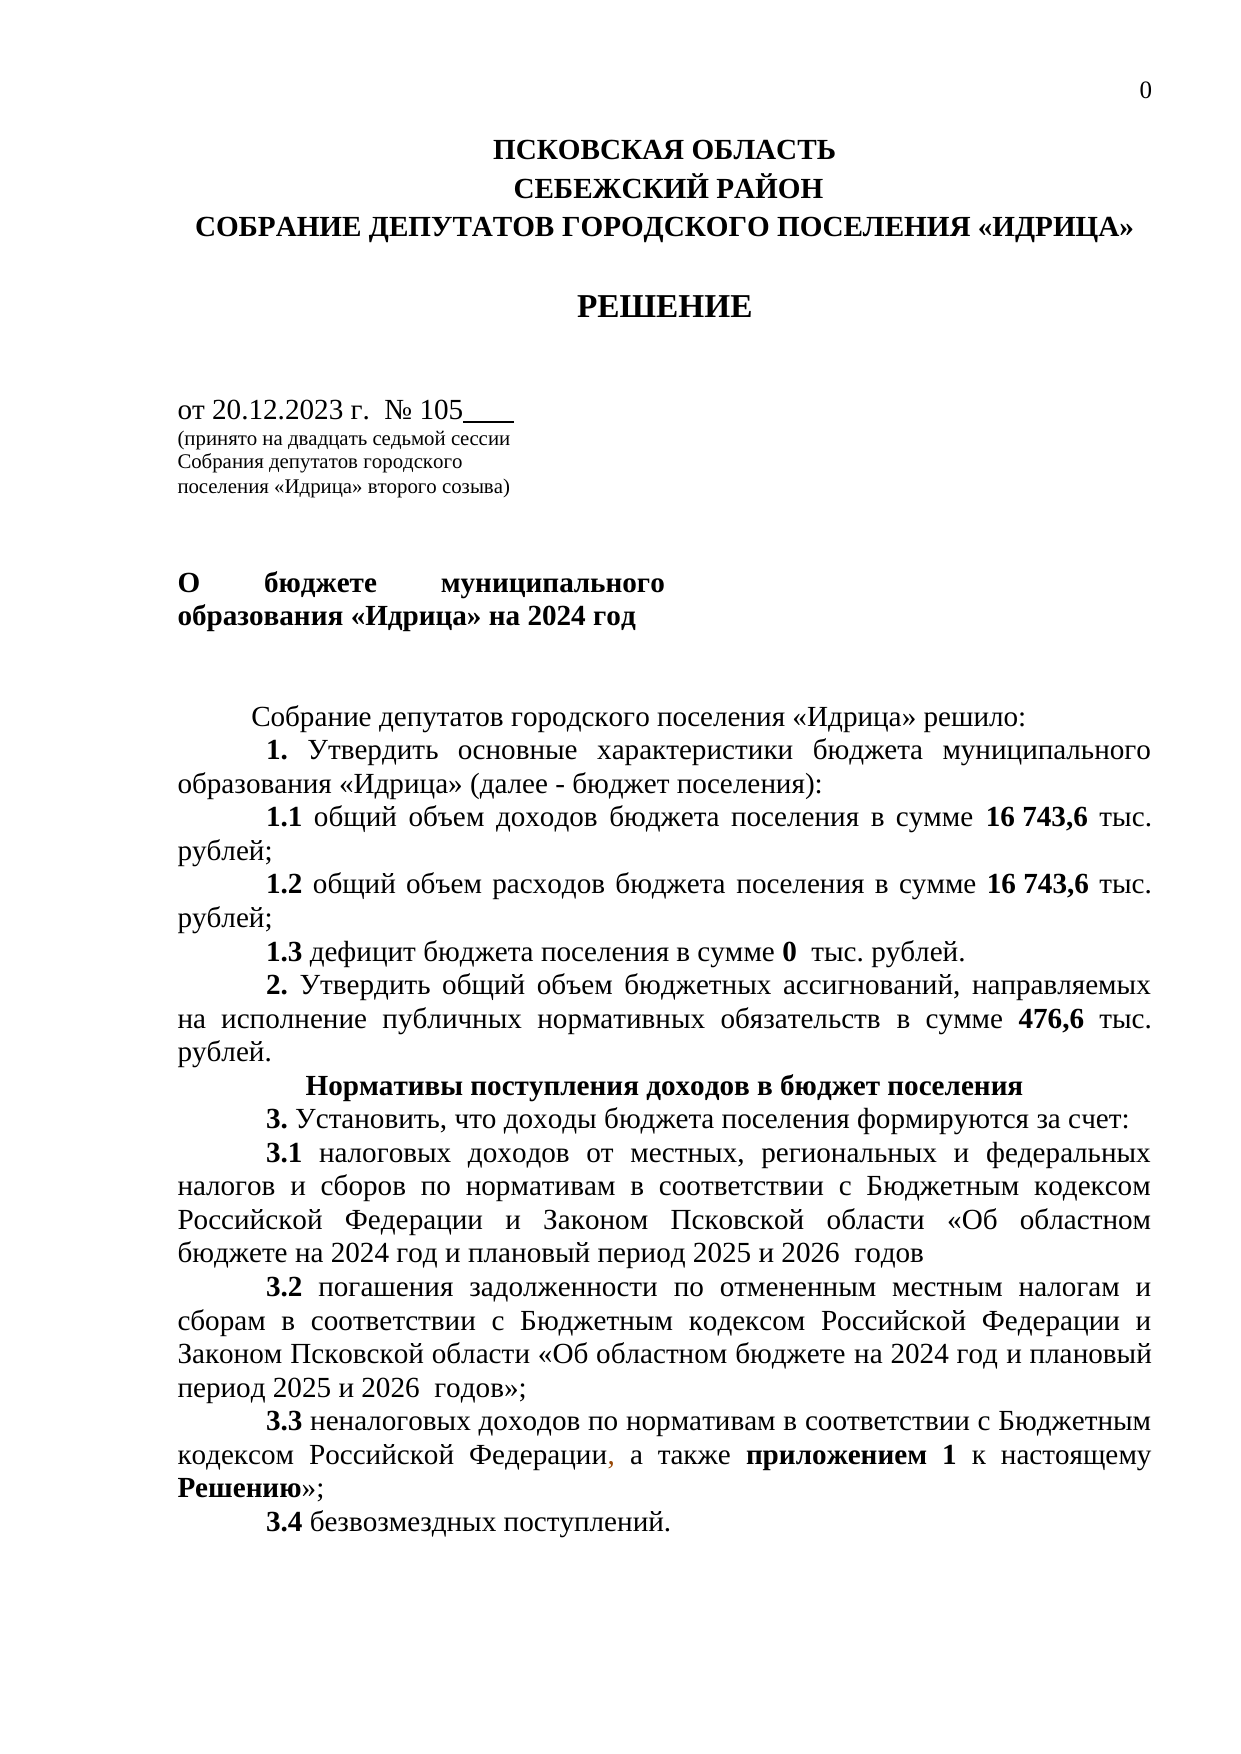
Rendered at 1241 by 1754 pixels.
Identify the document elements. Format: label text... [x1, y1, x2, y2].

text 3.2 погашения задолженности по отмененным местным налогам и сборам в соответствии с Бюджетным кодексом Российской Федерации и Законом Псковской области «Об областном бюджете на 2024 год и плановый период 2025 и 2026 годов»; [177, 1269, 1152, 1403]
text 1.2 общий объем расходов бюджета поселения в сумме 16 743,6 тыс. рублей; [177, 867, 1152, 934]
text от 20.12.2023 г. № 105 [177, 392, 1152, 425]
text 2. Утвердить общий объем бюджетных ассигнований, направляемых на исполнение публичных нормативных обязательств в сумме 476,6 тыс. рублей. [177, 967, 1152, 1068]
text Нормативы поступления доходов в бюджет поселения [177, 1068, 1152, 1101]
text (принято на двадцать седьмой сессии [177, 425, 1152, 449]
text СОБРАНИЕ ДЕПУТАТОВ городского поселения «Идрица» [177, 209, 1152, 243]
title ПСКОВСКАЯ ОБЛАСТЬ [177, 132, 1152, 166]
text О бюджете муниципального образования «Идрица» на 2024 год [177, 565, 665, 632]
text РЕШЕНИЕ [177, 286, 1152, 325]
title Себежский район [177, 171, 1152, 204]
text поселения «Идрица» второго созыва) [177, 473, 1152, 498]
text 1.1 общий объем доходов бюджета поселения в сумме 16 743,6 тыс. рублей; [177, 799, 1152, 867]
text 3.3 неналоговых доходов по нормативам в соответствии с Бюджетным кодексом Российской Федерации, а также приложением 1 к настоящему Решению»; [177, 1403, 1152, 1504]
text Собрания депутатов городского [177, 449, 1152, 473]
text 3.1 налоговых доходов от местных, региональных и федеральных налогов и сборов по нормативам в соответствии с Бюджетным кодексом Российской Федерации и Законом Псковской области «Об областном бюджете на 2024 год и плановый период 2025 и 2026 годов [177, 1135, 1152, 1269]
text 1. Утвердить основные характеристики бюджета муниципального образования «Идрица» (далее - бюджет поселения): [177, 732, 1152, 799]
text 3. Установить, что доходы бюджета поселения формируются за счет: [177, 1101, 1152, 1135]
text 3.4 безвозмездных поступлений. [177, 1504, 1152, 1537]
text 1.3 дефицит бюджета поселения в сумме 0 тыс. рублей. [177, 934, 1152, 967]
text Собрание депутатов городского поселения «Идрица» решило: [177, 699, 1152, 732]
